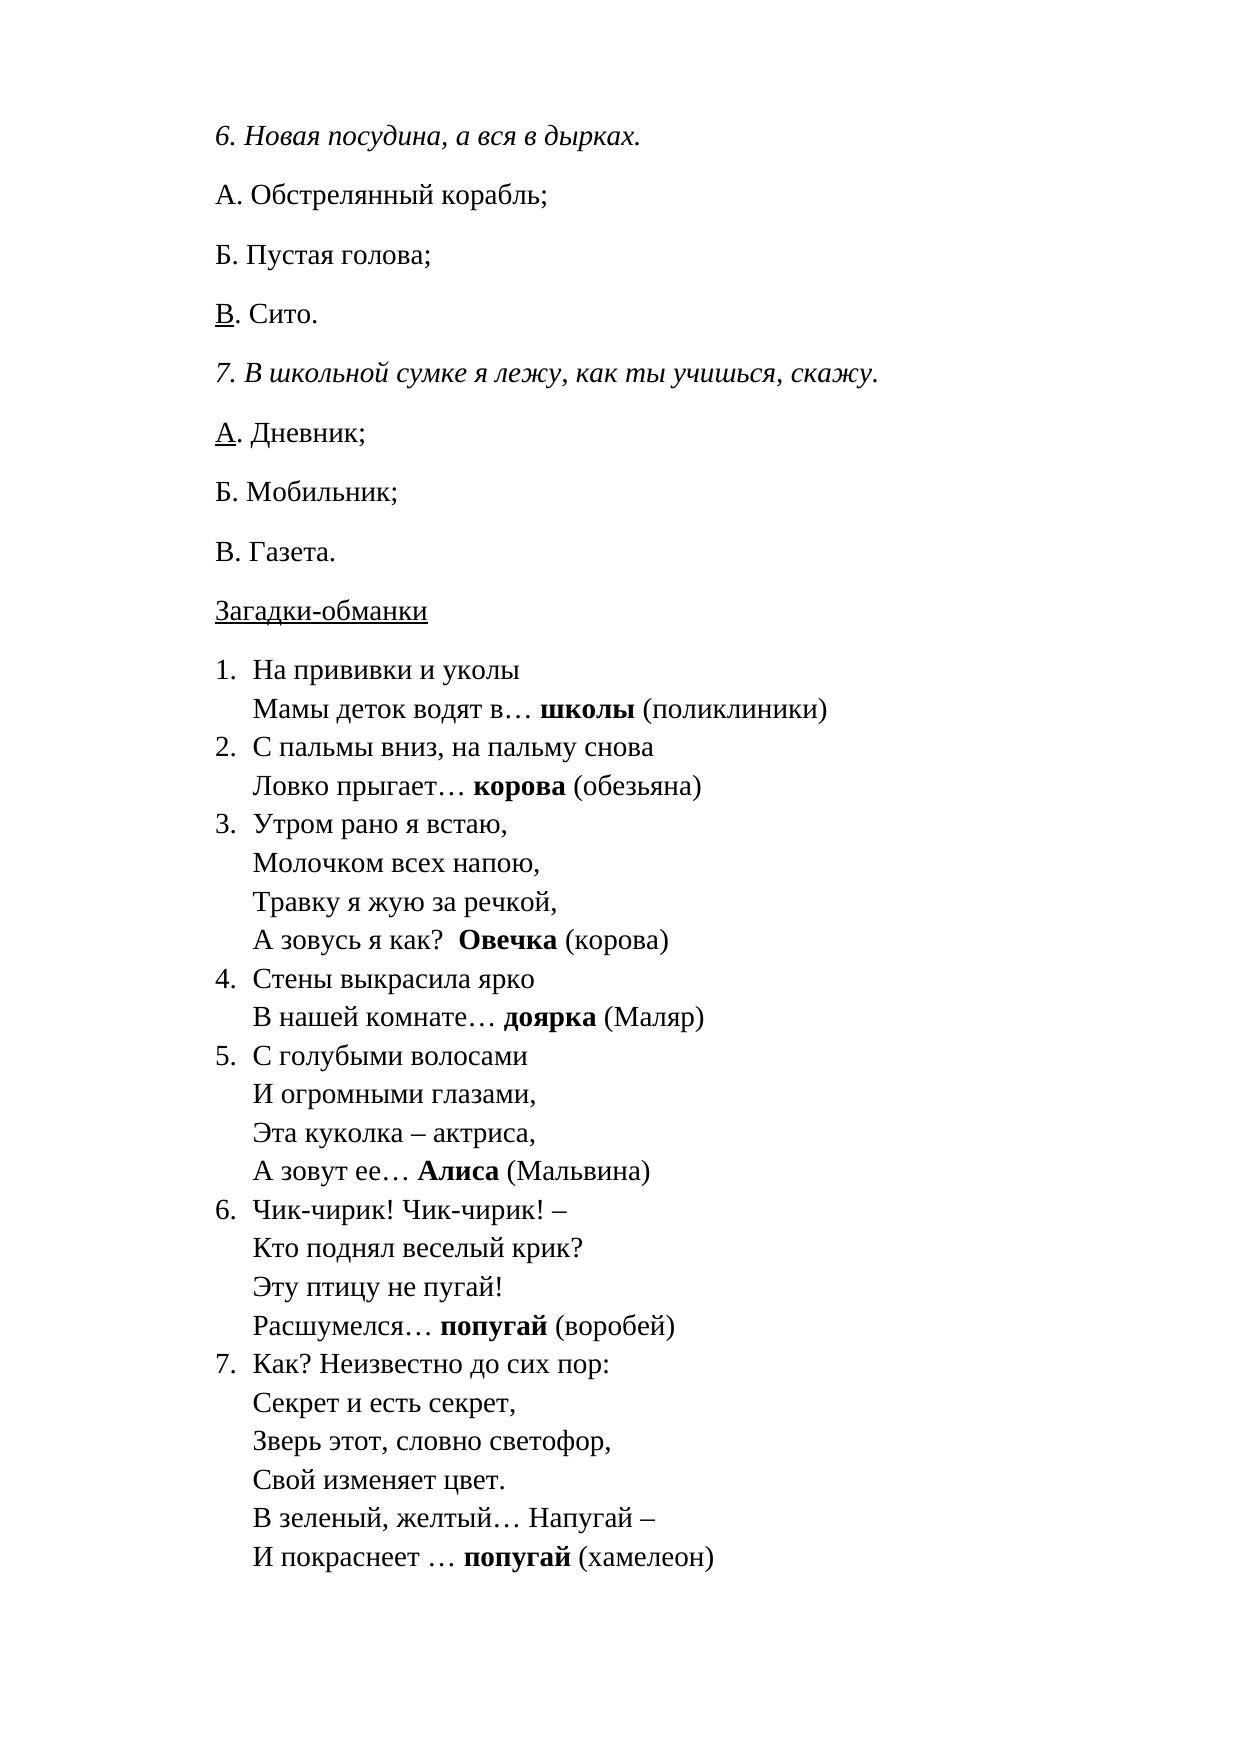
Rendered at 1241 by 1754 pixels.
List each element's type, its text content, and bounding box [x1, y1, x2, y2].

list А зовусь я как? Овечка (корова) [252, 922, 1152, 956]
list Мамы деток водят в… школы (поликлиники) [252, 691, 1152, 724]
list С пальмы вниз, на пальму снова [215, 729, 1152, 763]
list Молочком всех напою, [252, 845, 1152, 879]
list Эта куколка – актриса, [252, 1115, 1152, 1148]
list Как? Неизвестно до сих пор: [215, 1346, 1152, 1380]
text В. Газета. [215, 534, 1152, 567]
list А зовут ее… Алиса (Мальвина) [252, 1153, 1152, 1187]
text А. Дневник; [215, 415, 1152, 448]
text Б. Мобильник; [215, 474, 1152, 508]
list На прививки и уколы [215, 652, 1152, 686]
text А. Обстрелянный корабль; [215, 177, 1152, 211]
text Б. Пустая голова; [215, 237, 1152, 270]
list И огромными глазами, [252, 1076, 1152, 1110]
list Кто поднял веселый крик? [252, 1231, 1152, 1264]
list Ловко прыгает… корова (обезьяна) [252, 768, 1152, 802]
list Утром рано я встаю, [215, 807, 1152, 840]
text 7. В школьной сумке я лежу, как ты учишься, скажу. [215, 356, 1152, 389]
text Загадки-обманки [215, 593, 1152, 627]
list В зеленый, желтый… Напугай – [252, 1500, 1152, 1534]
text 6. Новая посудина, а вся в дырках. [215, 118, 1152, 152]
list Стены выкрасила ярко [215, 961, 1152, 994]
list Зверь этот, словно светофор, [252, 1423, 1152, 1457]
list С голубыми волосами [215, 1038, 1152, 1071]
list Свой изменяет цвет. [252, 1462, 1152, 1495]
list И покраснеет … попугай (хамелеон) [252, 1539, 1152, 1572]
list Травку я жую за речкой, [252, 884, 1152, 917]
text В. Сито. [215, 296, 1152, 330]
list Секрет и есть секрет, [252, 1385, 1152, 1418]
list Эту птицу не пугай! [252, 1269, 1152, 1303]
list В нашей комнате… доярка (Маляр) [252, 999, 1152, 1033]
list Расшумелся… попугай (воробей) [252, 1308, 1152, 1341]
list Чик-чирик! Чик-чирик! – [215, 1192, 1152, 1226]
